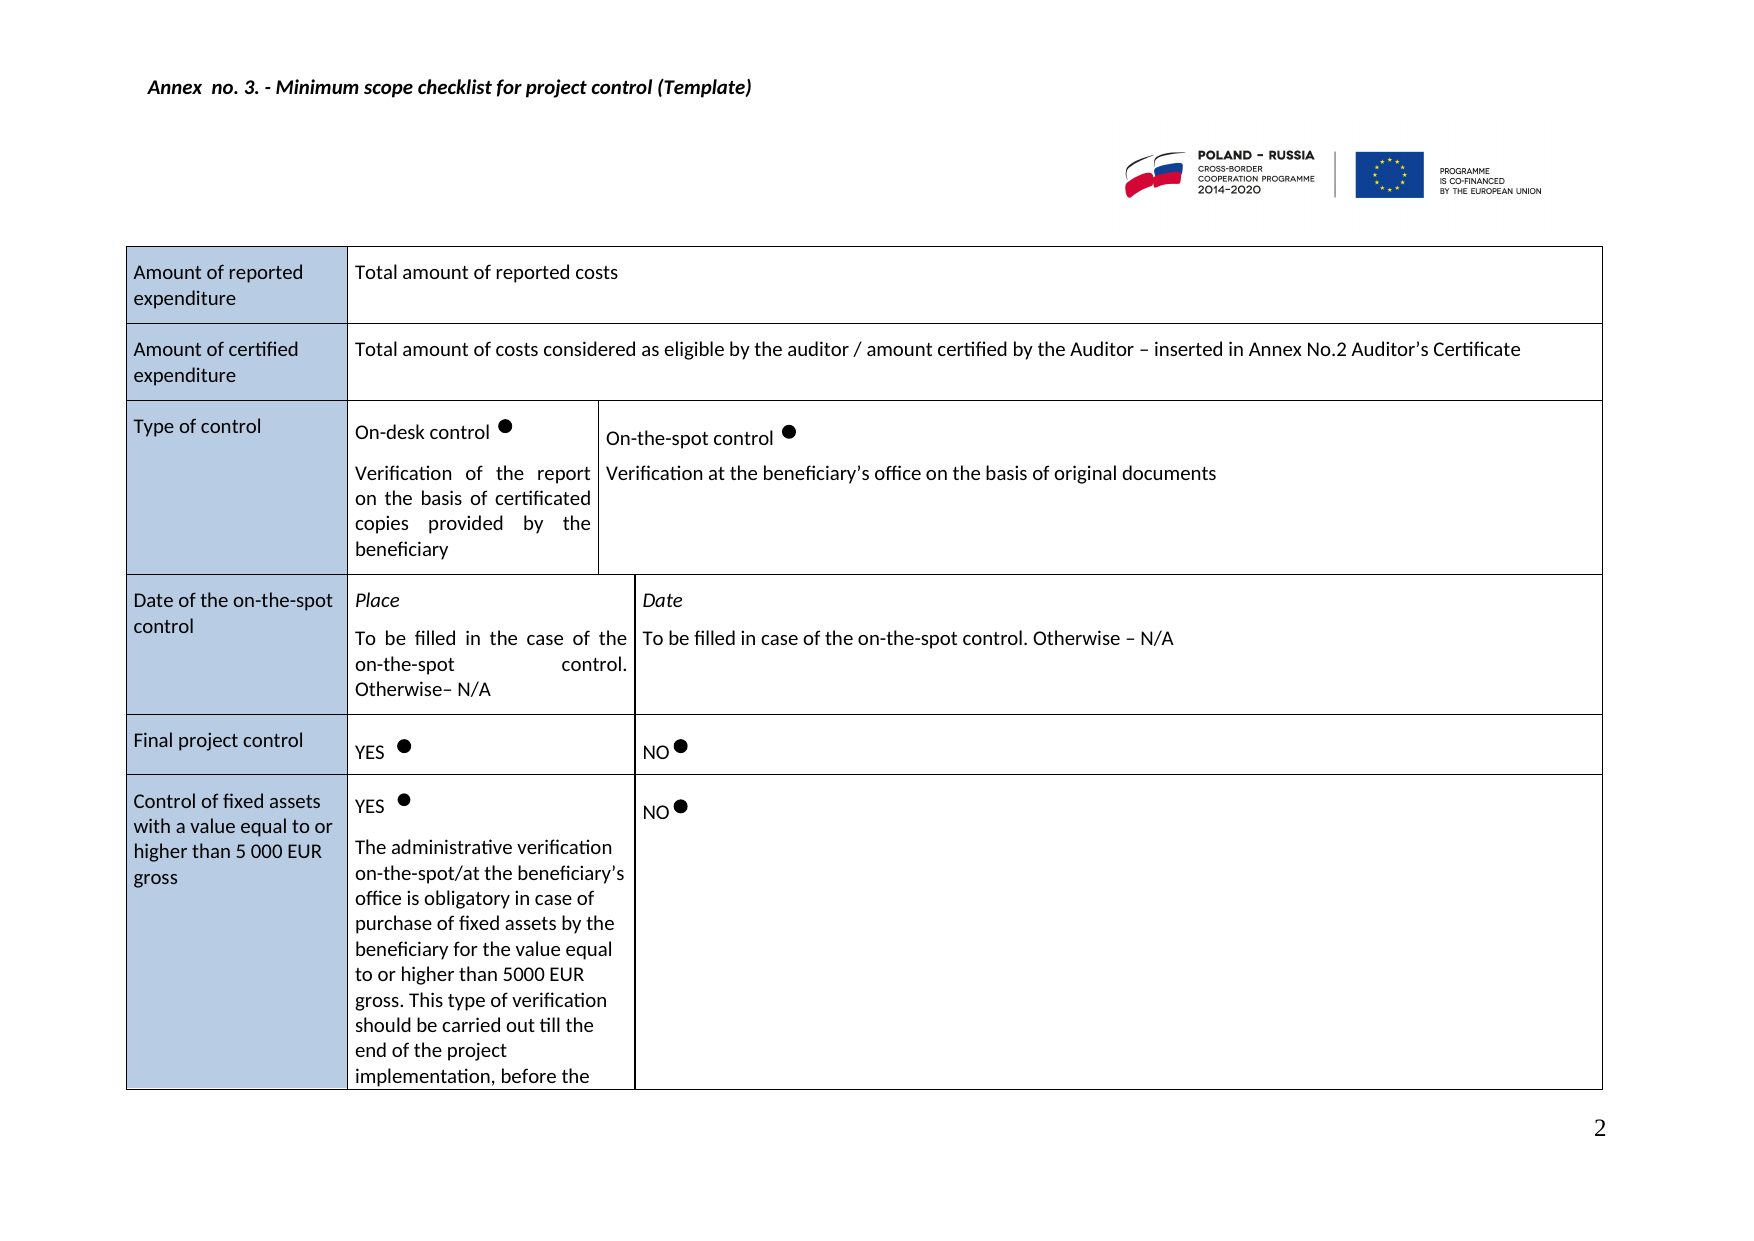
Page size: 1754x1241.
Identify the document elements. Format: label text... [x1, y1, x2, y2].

table_cell NO [636, 715, 1602, 774]
table_cell Total amount of reported costs [348, 247, 1602, 323]
table_cell Amount of reported expenditure [127, 247, 347, 323]
table_cell Place To be filled in the case of the on-the-spot control. Otherwise– N/A [348, 575, 634, 714]
table_cell Final project control [127, 715, 347, 774]
picture [1106, 116, 1558, 230]
table_cell Type of control [127, 401, 347, 574]
table_cell Total amount of costs considered as eligible by the auditor / amount certified by the Auditor – inserted in Annex No.2 Auditor’s Certificate [348, 324, 1602, 400]
table_cell NO [636, 775, 1602, 1088]
table_cell Control of fixed assets with a value equal to or higher than 5 000 EUR gross [127, 775, 347, 1088]
table_cell On-desk control Verification of the report on the basis of certificated copies provided by the beneficiary [348, 401, 598, 574]
table_cell Amount of certified expenditure [127, 324, 347, 400]
table_cell Date of the on-the-spot control [127, 575, 347, 714]
table_cell On-the-spot control Verification at the beneficiary’s office on the basis of original documents [599, 401, 1602, 574]
table_cell Date To be filled in case of the on-the-spot control. Otherwise – N/A [636, 575, 1602, 714]
table_cell YES [348, 715, 634, 774]
